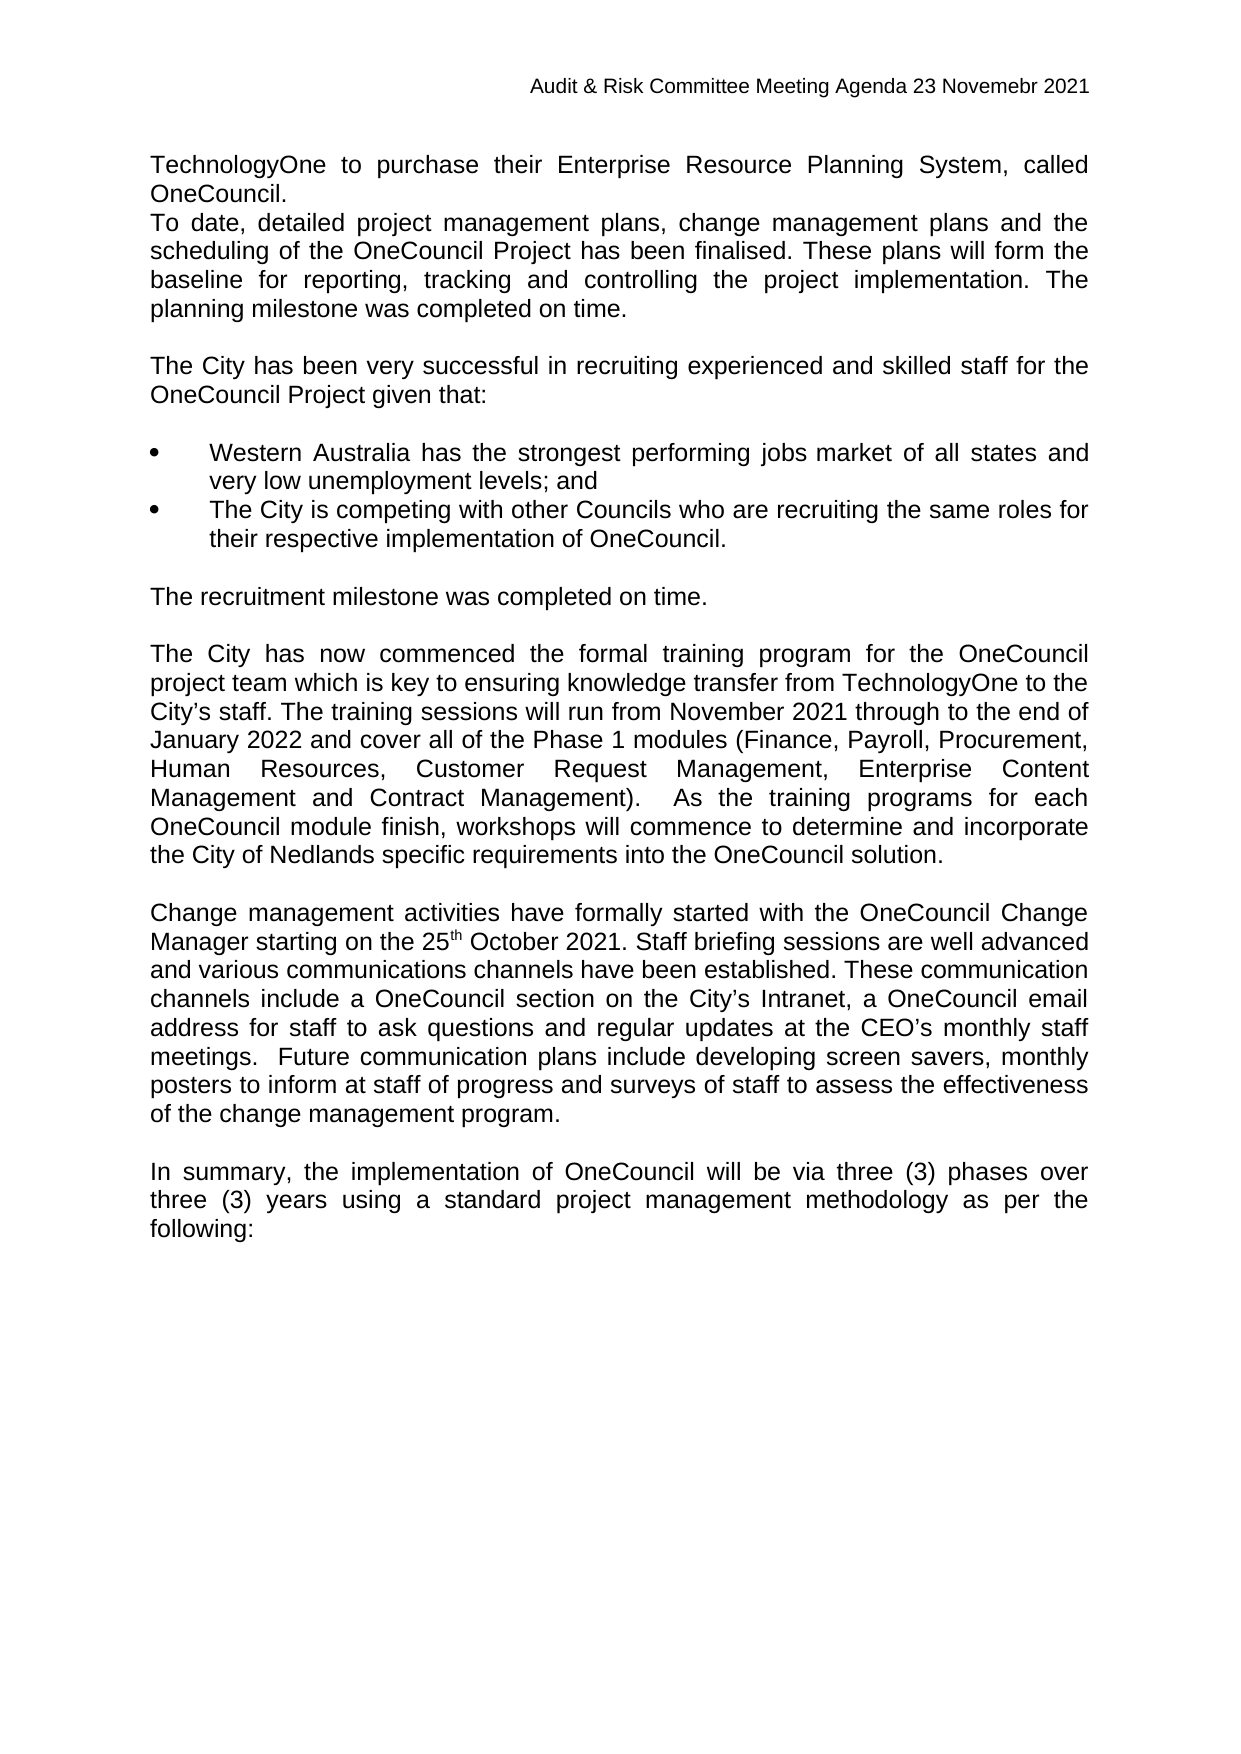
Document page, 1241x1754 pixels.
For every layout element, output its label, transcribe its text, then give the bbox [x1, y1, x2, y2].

text In summary, the implementation of OneCouncil will be via three (3) phases over three (3) years using a standard project management methodology as per the following: [150, 1156, 1090, 1243]
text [150, 150, 1090, 207]
text The City has been very successful in recruiting experienced and skilled staff for the OneCouncil Project given that: [150, 351, 1090, 409]
text The recruitment milestone was completed on time. [150, 581, 1090, 610]
list The City is competing with other Councils who are recruiting the same roles for their respective implementation of OneCouncil. [150, 495, 1090, 553]
list Western Australia has the strongest performing jobs market of all states and very low unemployment levels; and [150, 437, 1090, 495]
text Change management activities have formally started with the OneCouncil Change Manager starting on the 25th October 2021. Staff briefing sessions are well advanced and various communications channels have been established. These communication channels include a OneCouncil section on the City’s Intranet, a OneCouncil email address for staff to ask questions and regular updates at the CEO’s monthly staff meetings. Future communication plans include developing screen savers, monthly posters to inform at staff of progress and surveys of staff to assess the effectiveness of the change management program. [150, 898, 1090, 1128]
text To date, detailed project management plans, change management plans and the scheduling of the OneCouncil Project has been finalised. These plans will form the baseline for reporting, tracking and controlling the project implementation. The planning milestone was completed on time. [150, 207, 1090, 322]
text The City has now commenced the formal training program for the OneCouncil project team which is key to ensuring knowledge transfer from TechnologyOne to the City’s staff. The training sessions will run from November 2021 through to the end of January 2022 and cover all of the Phase 1 modules (Finance, Payroll, Procurement, Human Resources, Customer Request Management, Enterprise Content Management and Contract Management). As the training programs for each OneCouncil module finish, workshops will commence to determine and incorporate the City of Nedlands specific requirements into the OneCouncil solution. [150, 639, 1090, 869]
